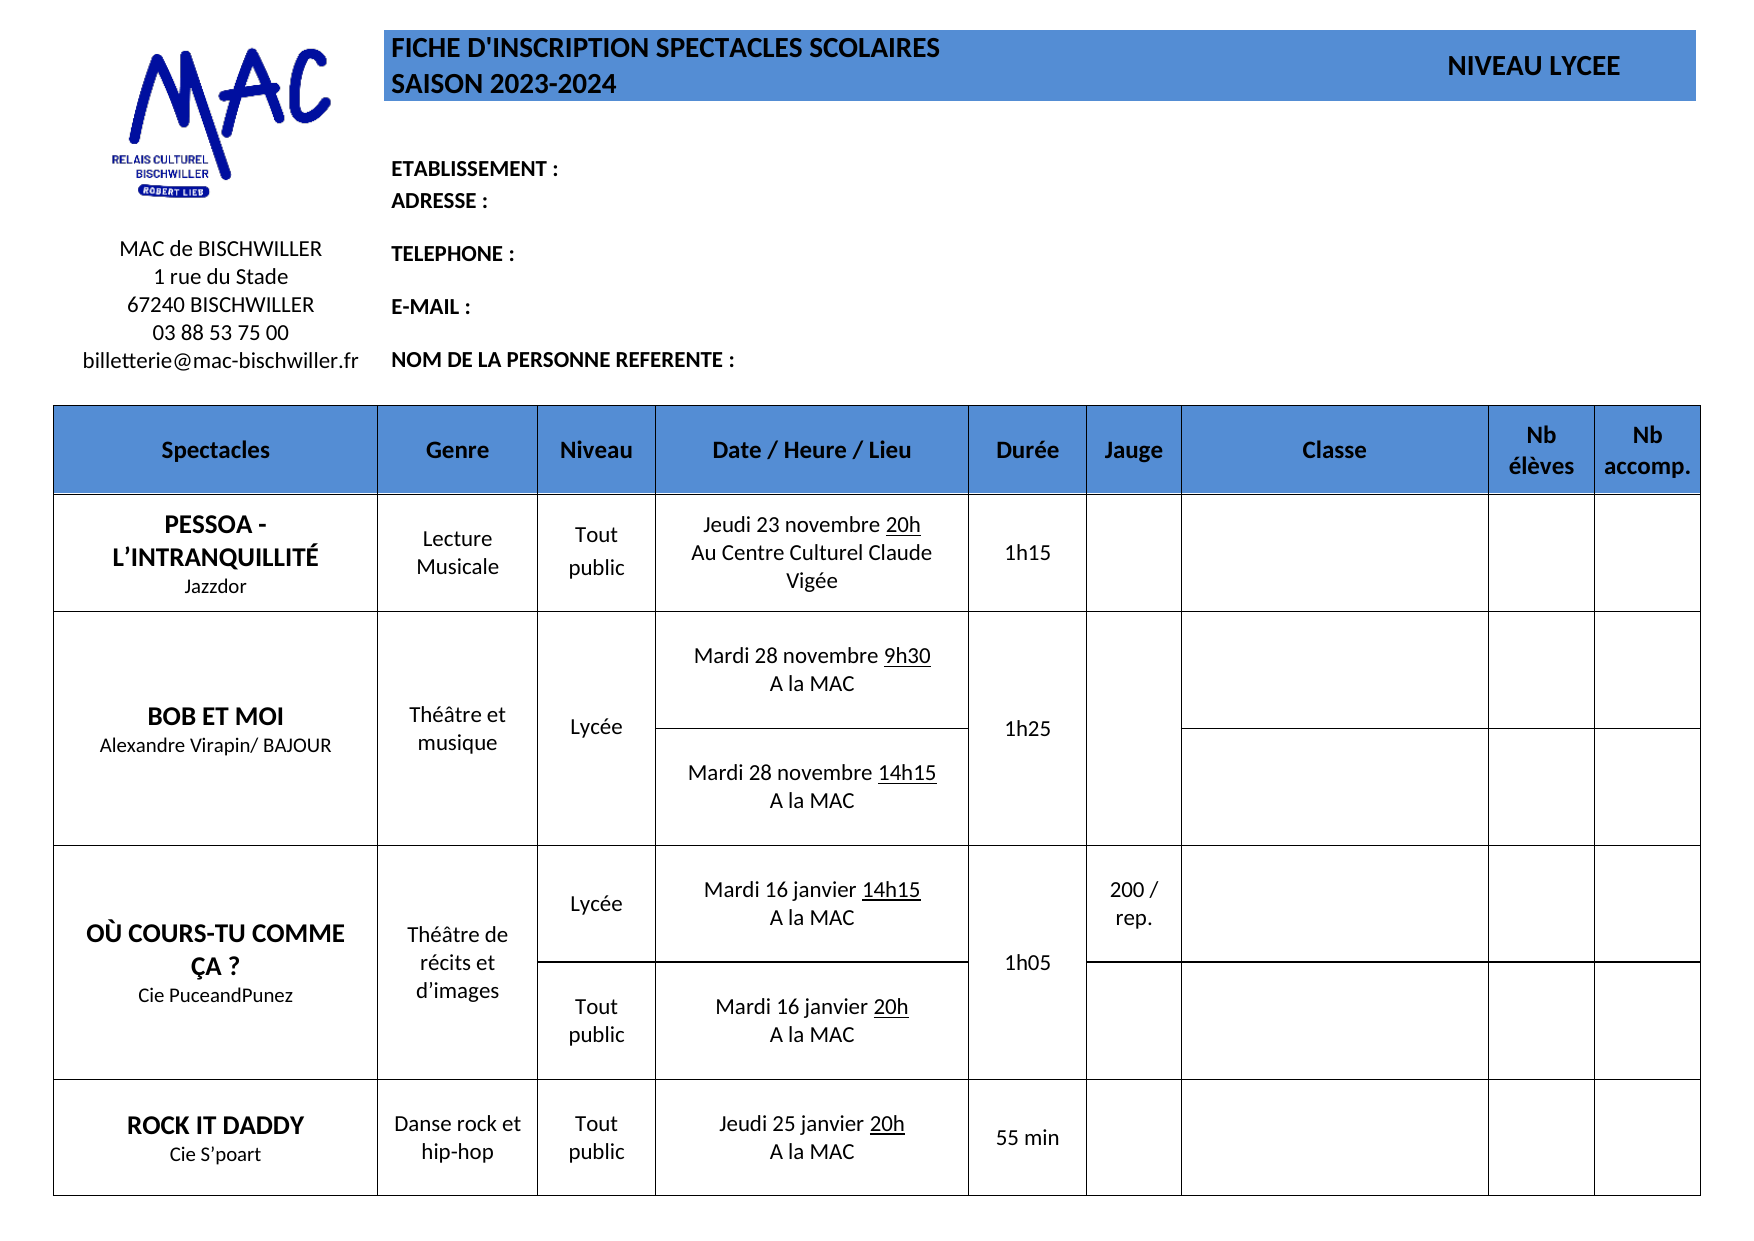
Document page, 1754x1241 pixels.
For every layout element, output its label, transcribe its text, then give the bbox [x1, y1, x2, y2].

table_header Nb accomp. [1595, 406, 1700, 493]
table_cell Mardi 16 janvier 14h15 A la MAC [656, 846, 968, 961]
table_cell Tout public [538, 1080, 655, 1195]
table_cell Lecture Musicale [378, 495, 537, 611]
table_cell Jeudi 23 novembre 20h Au Centre Culturel Claude Vigée [656, 495, 968, 611]
picture [98, 29, 344, 206]
table_cell [1489, 1080, 1594, 1195]
table_cell Mardi 16 janvier 20h A la MAC [656, 963, 968, 1078]
table_cell ETABLISSEMENT : ADRESSE : TELEPHONE : E-MAIL : NOM DE LA PERSONNE REFERENTE : [384, 101, 1696, 377]
table_cell Lycée [538, 612, 655, 844]
table_header Jauge [1087, 406, 1181, 493]
table_cell [1087, 495, 1181, 611]
table_cell [1489, 963, 1594, 1078]
table_cell [1595, 495, 1700, 611]
table_cell [1182, 495, 1488, 611]
table_cell [1182, 963, 1488, 1078]
table_cell [1182, 612, 1488, 727]
table_cell [1087, 963, 1181, 1078]
table_cell [1595, 729, 1700, 844]
table_cell [1595, 963, 1700, 1078]
table_cell Danse rock et hip-hop [378, 1080, 537, 1195]
table_cell [1087, 1080, 1181, 1195]
table_header Date / Heure / Lieu [656, 406, 968, 493]
table_cell Théâtre et musique [378, 612, 537, 844]
table_cell PESSOA - L’INTRANQUILLITÉ Jazzdor [54, 495, 377, 611]
table_header Niveau [538, 406, 655, 493]
table_cell Tout public [538, 495, 655, 611]
table_cell [1489, 846, 1594, 961]
table_cell 1h15 [969, 495, 1086, 611]
table_cell [1182, 1080, 1488, 1195]
table_cell ROCK IT DADDY Cie S’poart [54, 1080, 377, 1195]
table_cell OÙ COURS-TU COMME ÇA ? Cie PuceandPunez [54, 846, 377, 1078]
table_header MAC de BISCHWILLER 1 rue du Stade 67240 BISCHWILLER 03 88 53 75 00 billetterie@mac-bischwiller.fr [58, 30, 384, 377]
table_cell [1595, 1080, 1700, 1195]
table_cell [1489, 495, 1594, 611]
table_cell Mardi 28 novembre 9h30 A la MAC [656, 612, 968, 727]
table_cell [1182, 729, 1488, 844]
table_header NIVEAU LYCEE [1372, 30, 1696, 101]
table_cell Mardi 28 novembre 14h15 A la MAC [656, 729, 968, 844]
table_header Durée [969, 406, 1086, 493]
table_cell 1h05 [969, 846, 1086, 1078]
table_cell [1595, 846, 1700, 961]
table_cell Tout public [538, 963, 655, 1078]
table_cell [1489, 729, 1594, 844]
table_header FICHE D'INSCRIPTION SPECTACLES SCOLAIRES SAISON 2023-2024 [384, 30, 1372, 101]
table_cell 1h25 [969, 612, 1086, 844]
table_cell [1595, 612, 1700, 727]
table_cell [1182, 846, 1488, 961]
table_cell Jeudi 25 janvier 20h A la MAC [656, 1080, 968, 1195]
table_header Nb élèves [1489, 406, 1594, 493]
table_header Genre [378, 406, 537, 493]
table_cell BOB ET MOI Alexandre Virapin/ BAJOUR [54, 612, 377, 844]
table_cell 200 / rep. [1087, 846, 1181, 961]
table_header Classe [1182, 406, 1488, 493]
table_cell Théâtre de récits et d’images [378, 846, 537, 1078]
table_cell [1087, 612, 1181, 844]
table_cell [1489, 612, 1594, 727]
table_cell 55 min [969, 1080, 1086, 1195]
table_header Spectacles [54, 406, 377, 493]
table_cell Lycée [538, 846, 655, 961]
